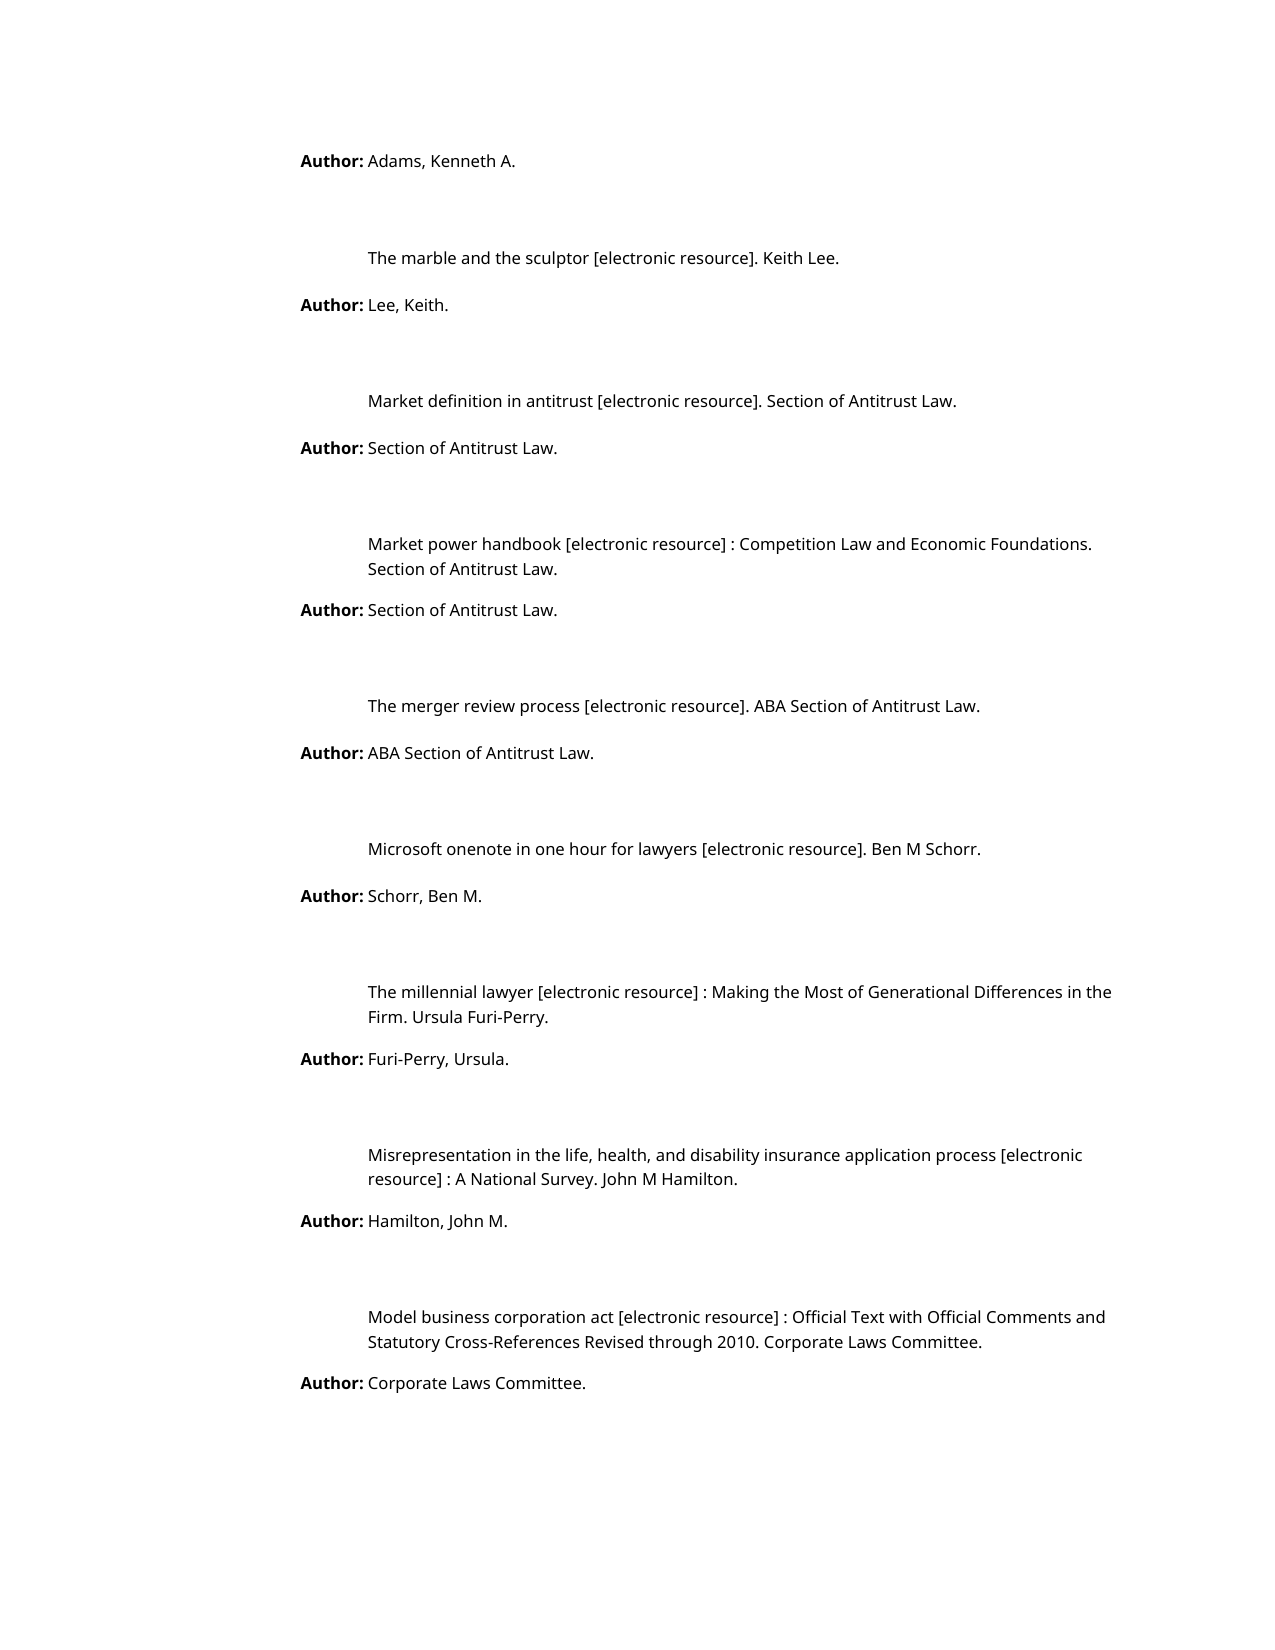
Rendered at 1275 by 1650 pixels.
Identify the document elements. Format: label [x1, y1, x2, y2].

table_cell [150, 150, 1125, 1468]
